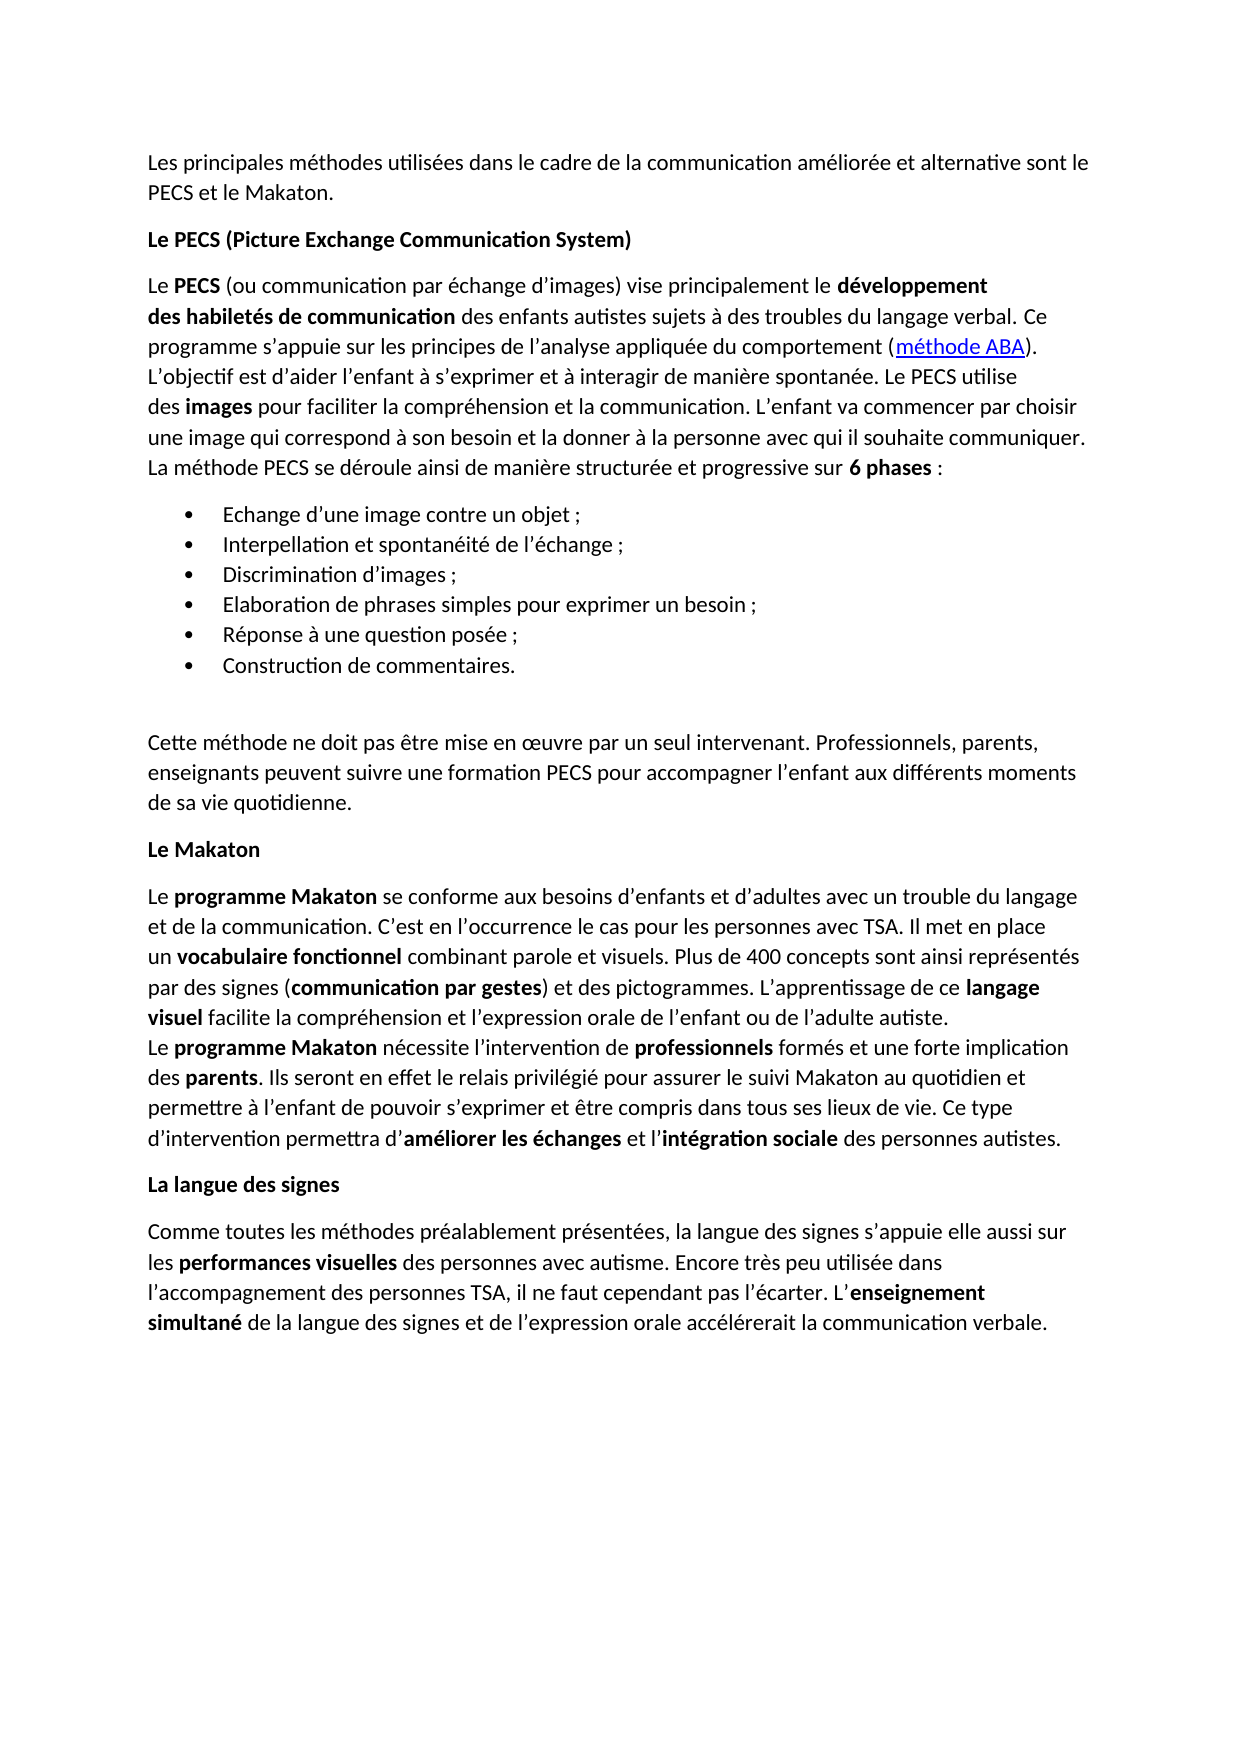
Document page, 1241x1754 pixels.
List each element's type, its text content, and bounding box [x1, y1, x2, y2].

text Le PECS (Picture Exchange Communication System) [148, 225, 1093, 253]
list Echange d’une image contre un objet ; [185, 500, 1093, 528]
text Le Makaton [148, 835, 1093, 863]
list Interpellation et spontanéité de l’échange ; [185, 530, 1093, 558]
list Elaboration de phrases simples pour exprimer un besoin ; [185, 590, 1093, 618]
list Réponse à une question posée ; [185, 621, 1093, 648]
text La langue des signes [148, 1171, 1093, 1198]
text Les principales méthodes utilisées dans le cadre de la communication améliorée et alternative sont le PECS et le Makaton. [148, 148, 1093, 206]
text Le programme Makaton se conforme aux besoins d’enfants et d’adultes avec un trouble du langage et de la communication. C’est en l’occurrence le cas pour les personnes avec TSA. Il met en place un vocabulaire fonctionnel combinant parole et visuels. Plus de 400 concepts sont ainsi représentés par des signes (communication par gestes) et des pictogrammes. L’apprentissage de ce langage visuel facilite la compréhension et l’expression orale de l’enfant ou de l’adulte autiste. Le programme Makaton nécessite l’intervention de professionnels formés et une forte implication des parents. Ils seront en effet le relais privilégié pour assurer le suivi Makaton au quotidien et permettre à l’enfant de pouvoir s’exprimer et être compris dans tous ses lieux de vie. Ce type d’intervention permettra d’améliorer les échanges et l’intégration sociale des personnes autistes. [148, 882, 1093, 1152]
list Construction de commentaires. [185, 651, 1093, 679]
text Comme toutes les méthodes préalablement présentées, la langue des signes s’appuie elle aussi sur les performances visuelles des personnes avec autisme. Encore très peu utilisée dans l’accompagnement des personnes TSA, il ne faut cependant pas l’écarter. L’enseignement simultané de la langue des signes et de l’expression orale accélérerait la communication verbale. [148, 1217, 1093, 1336]
text Le PECS (ou communication par échange d’images) vise principalement le développement des habiletés de communication des enfants autistes sujets à des troubles du langage verbal. Ce programme s’appuie sur les principes de l’analyse appliquée du comportement (méthode ABA). L’objectif est d’aider l’enfant à s’exprimer et à interagir de manière spontanée. Le PECS utilise des images pour faciliter la compréhension et la communication. L’enfant va commencer par choisir une image qui correspond à son besoin et la donner à la personne avec qui il souhaite communiquer. La méthode PECS se déroule ainsi de manière structurée et progressive sur 6 phases : [148, 272, 1093, 481]
list Discrimination d’images ; [185, 560, 1093, 588]
text Cette méthode ne doit pas être mise en œuvre par un seul intervenant. Professionnels, parents, enseignants peuvent suivre une formation PECS pour accompagner l’enfant aux différents moments de sa vie quotidienne. [148, 728, 1093, 816]
